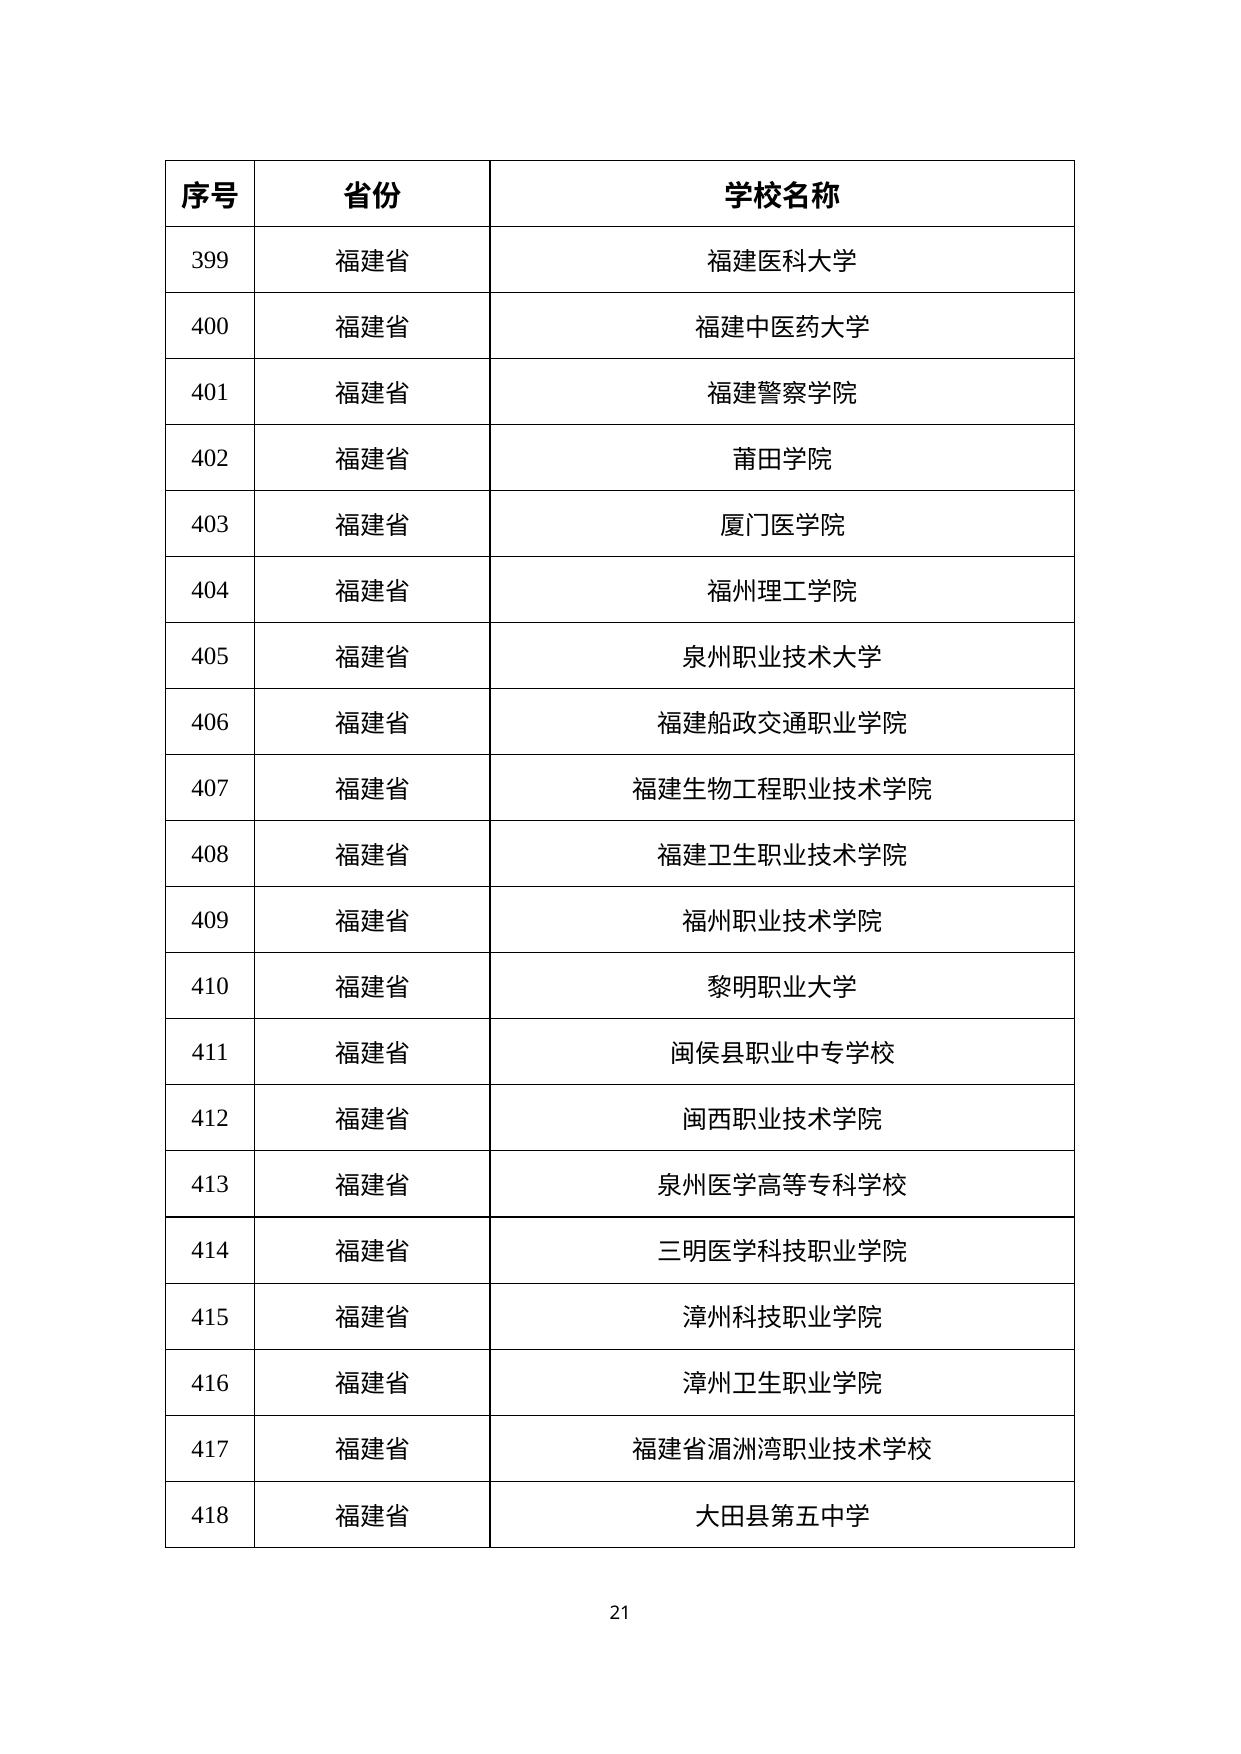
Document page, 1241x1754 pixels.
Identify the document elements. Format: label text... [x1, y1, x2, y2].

table_cell 416 [166, 1350, 254, 1414]
table_cell 福建医科大学 [491, 227, 1074, 292]
table_cell 403 [166, 491, 254, 556]
table_cell 福建省 [255, 1151, 489, 1216]
table_cell 福建省 [255, 1085, 489, 1150]
table_cell 福建省 [255, 1350, 489, 1414]
table_cell 412 [166, 1085, 254, 1150]
table_cell 福建省 [255, 359, 489, 424]
table_cell 福建省 [255, 821, 489, 886]
table_cell 福建省 [255, 689, 489, 754]
table_cell 417 [166, 1416, 254, 1481]
table_cell 405 [166, 623, 254, 688]
table_cell 福建中医药大学 [491, 293, 1074, 358]
table_cell 福建生物工程职业技术学院 [491, 755, 1074, 820]
table_cell 402 [166, 425, 254, 490]
table_cell 福建省 [255, 1482, 489, 1547]
table_cell 福建卫生职业技术学院 [491, 821, 1074, 886]
table_cell 福建省 [255, 293, 489, 358]
table_cell 泉州医学高等专科学校 [491, 1151, 1074, 1216]
table_cell 福州理工学院 [491, 557, 1074, 622]
table_header 省份 [255, 161, 489, 226]
table_cell 福建省 [255, 557, 489, 622]
table_cell 415 [166, 1284, 254, 1348]
table_cell 411 [166, 1019, 254, 1084]
table_cell 大田县第五中学 [491, 1482, 1074, 1547]
table_cell 福建省 [255, 887, 489, 952]
table_header 序号 [166, 161, 254, 226]
table_cell 409 [166, 887, 254, 952]
table_header 学校名称 [491, 161, 1074, 226]
table_cell 福建船政交通职业学院 [491, 689, 1074, 754]
table_cell 莆田学院 [491, 425, 1074, 490]
table_cell 漳州卫生职业学院 [491, 1350, 1074, 1414]
table_cell 404 [166, 557, 254, 622]
table_cell 福建省 [255, 425, 489, 490]
table_cell 黎明职业大学 [491, 953, 1074, 1018]
table_cell 414 [166, 1218, 254, 1282]
table_cell 福建省 [255, 1284, 489, 1348]
table_cell 福建省 [255, 1019, 489, 1084]
table_cell 闽西职业技术学院 [491, 1085, 1074, 1150]
table_cell 福建省 [255, 491, 489, 556]
table_cell 厦门医学院 [491, 491, 1074, 556]
table_cell 福建省 [255, 1218, 489, 1282]
table_cell 三明医学科技职业学院 [491, 1218, 1074, 1282]
table_cell 406 [166, 689, 254, 754]
table_cell 401 [166, 359, 254, 424]
table_cell 福建省 [255, 1416, 489, 1481]
table_cell 福建警察学院 [491, 359, 1074, 424]
table_cell 福建省 [255, 755, 489, 820]
table_cell 福建省 [255, 623, 489, 688]
table_cell 泉州职业技术大学 [491, 623, 1074, 688]
table_cell 407 [166, 755, 254, 820]
table_cell 418 [166, 1482, 254, 1547]
table_cell 413 [166, 1151, 254, 1216]
table_cell 408 [166, 821, 254, 886]
table_cell 399 [166, 227, 254, 292]
table_cell 福建省湄洲湾职业技术学校 [491, 1416, 1074, 1481]
table_cell 福州职业技术学院 [491, 887, 1074, 952]
table_cell 福建省 [255, 227, 489, 292]
table_cell 400 [166, 293, 254, 358]
table_cell 闽侯县职业中专学校 [491, 1019, 1074, 1084]
table_cell 410 [166, 953, 254, 1018]
table_cell 漳州科技职业学院 [491, 1284, 1074, 1348]
table_cell 福建省 [255, 953, 489, 1018]
